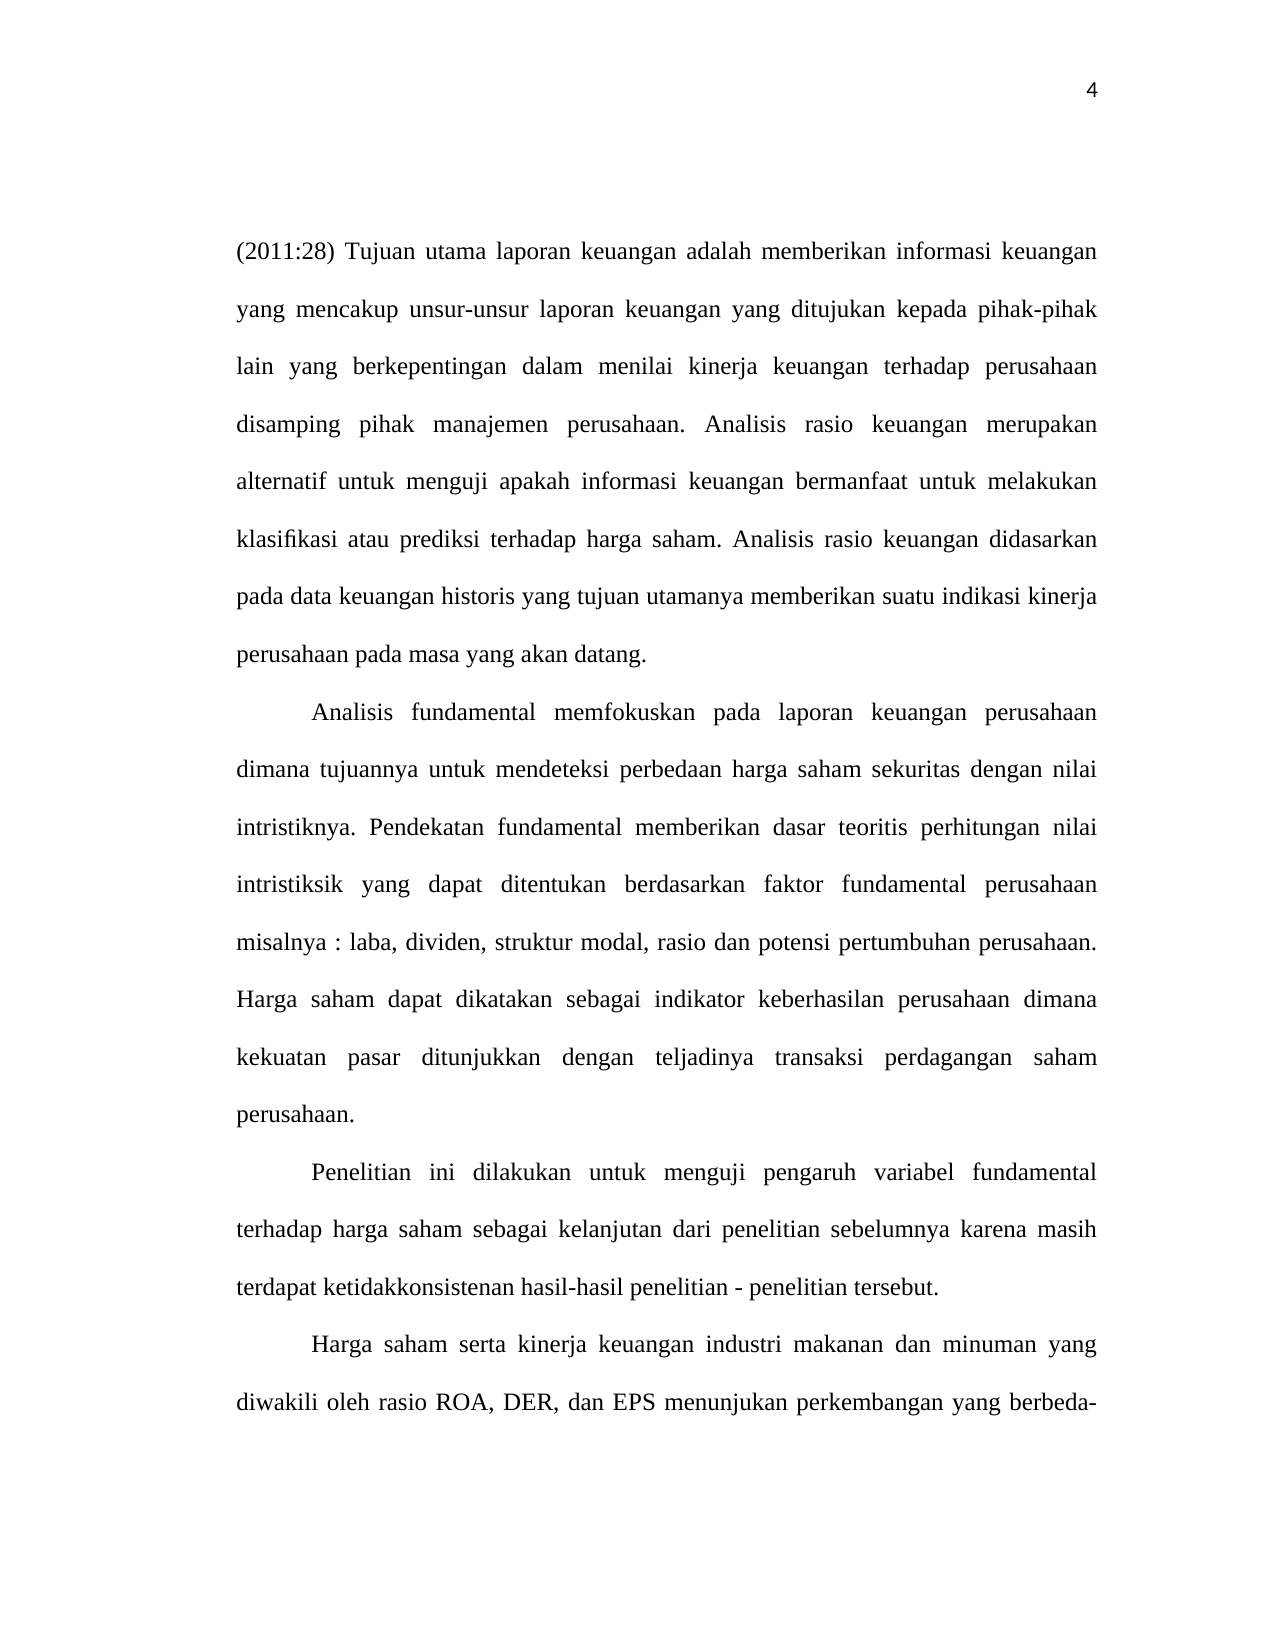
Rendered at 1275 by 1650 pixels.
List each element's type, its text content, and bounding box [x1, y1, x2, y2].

text Analisis fundamental memfokuskan pada laporan keuangan perusahaan dimana tujuannya untuk mendeteksi perbedaan harga saham sekuritas dengan nilai intristiknya. Pendekatan fundamental memberikan dasar teoritis perhitungan nilai intristiksik yang dapat ditentukan berdasarkan faktor fundamental perusahaan misalnya : laba, dividen, struktur modal, rasio dan potensi pertumbuhan perusahaan. Harga saham dapat dikatakan sebagai indikator keberhasilan perusahaan dimana kekuatan pasar ditunjukkan dengan teljadinya transaksi perdagangan saham perusahaan. [236, 697, 1098, 1128]
text Penelitian ini dilakukan untuk menguji pengaruh variabel fundamental terhadap harga saham sebagai kelanjutan dari penelitian sebelumnya karena masih terdapat ketidakkonsistenan hasil-hasil penelitian - penelitian tersebut. [236, 1157, 1098, 1301]
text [236, 1329, 1098, 1416]
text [236, 236, 1098, 668]
